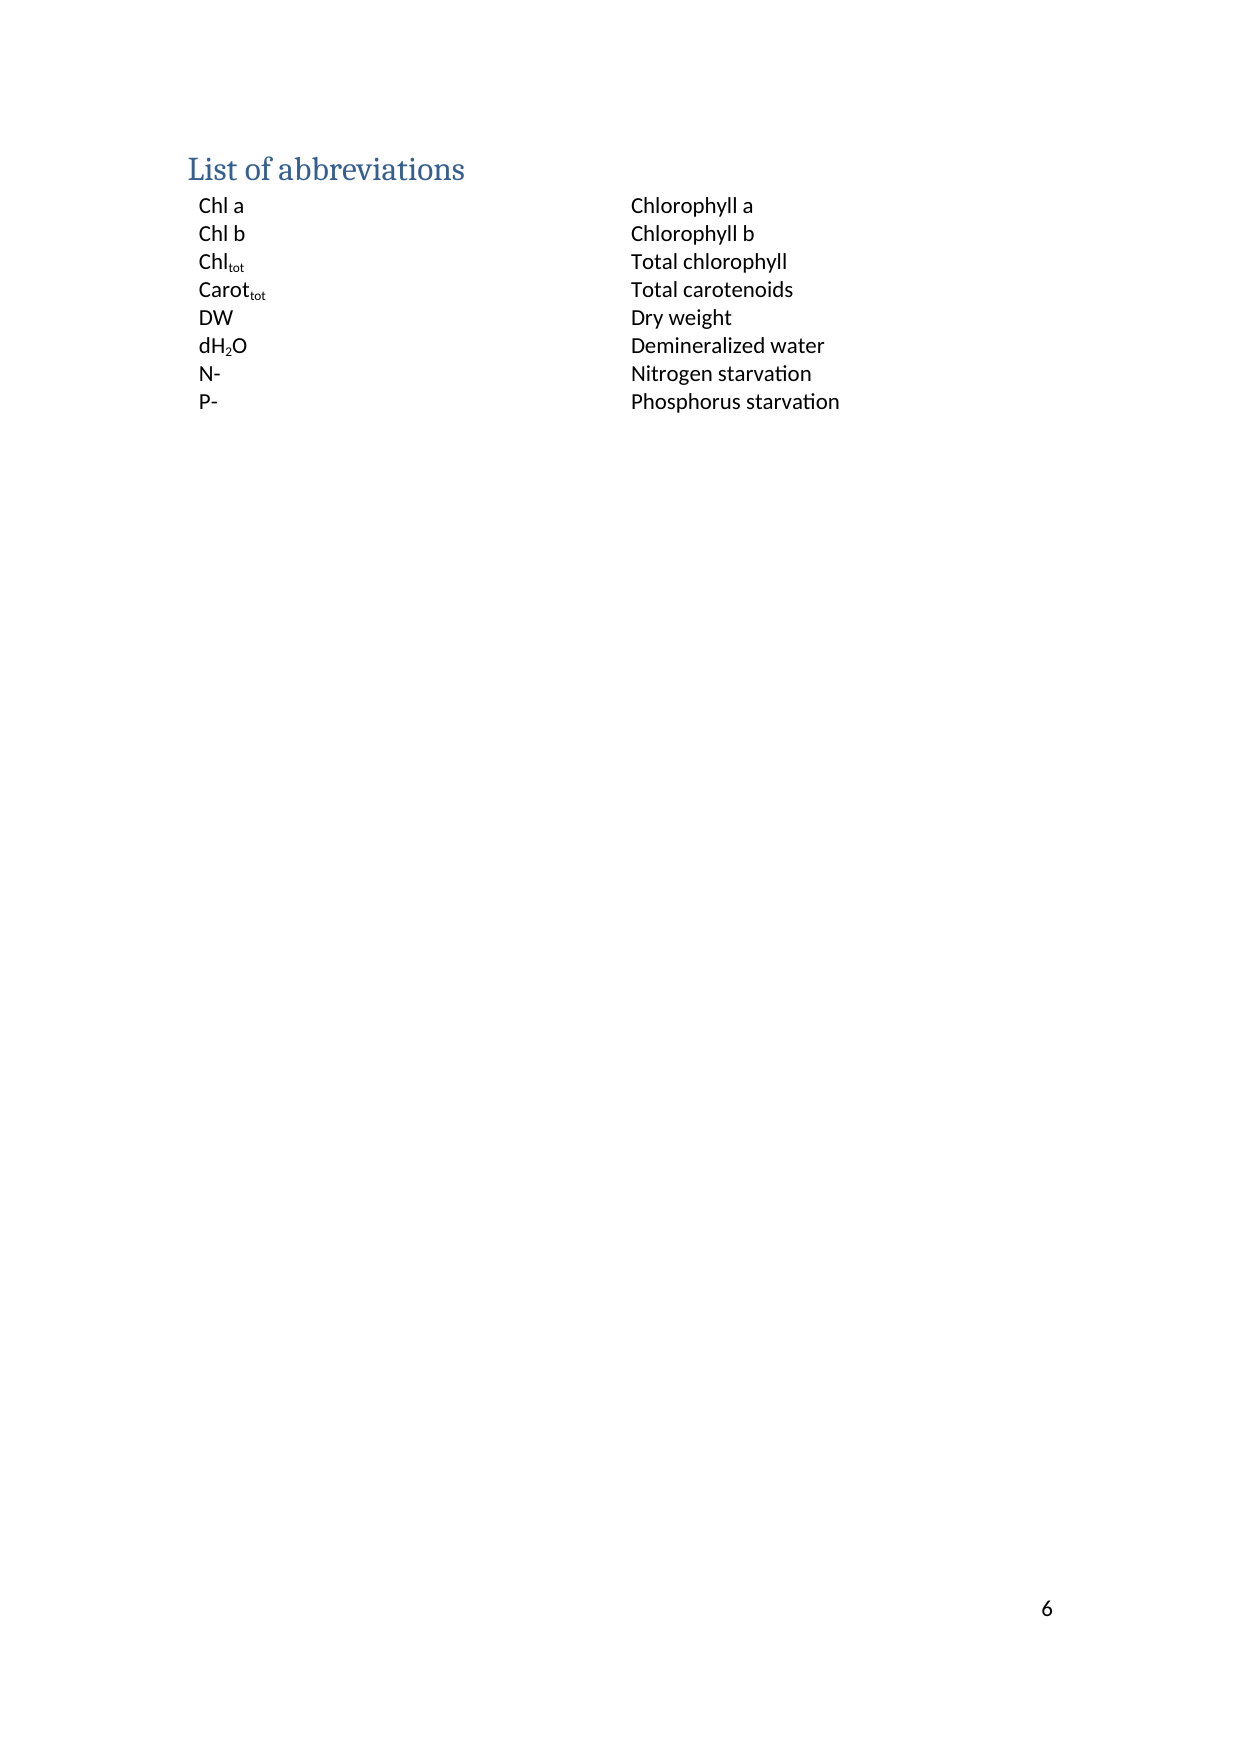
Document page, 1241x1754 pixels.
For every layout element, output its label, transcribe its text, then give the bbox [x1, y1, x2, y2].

table_cell Chlorophyll b [620, 219, 1052, 247]
table_cell N- [188, 360, 619, 387]
subtitle List of abbreviations [187, 150, 1053, 188]
table_cell Total chlorophyll [620, 248, 1052, 275]
table_header Chlorophyll a [620, 191, 1052, 219]
table_cell Demineralized water [620, 331, 1052, 359]
table_cell Carottot [188, 275, 619, 303]
table_cell dH2O [188, 331, 619, 359]
table_cell P- [188, 388, 619, 416]
table_cell Chl b [188, 219, 619, 247]
table_header Chl a [188, 191, 619, 219]
table_cell Nitrogen starvation [620, 360, 1052, 387]
table_cell Dry weight [620, 304, 1052, 331]
table_cell DW [188, 304, 619, 331]
table_cell Total carotenoids [620, 275, 1052, 303]
table_cell Chltot [188, 248, 619, 275]
table_cell Phosphorus starvation [620, 388, 1052, 416]
